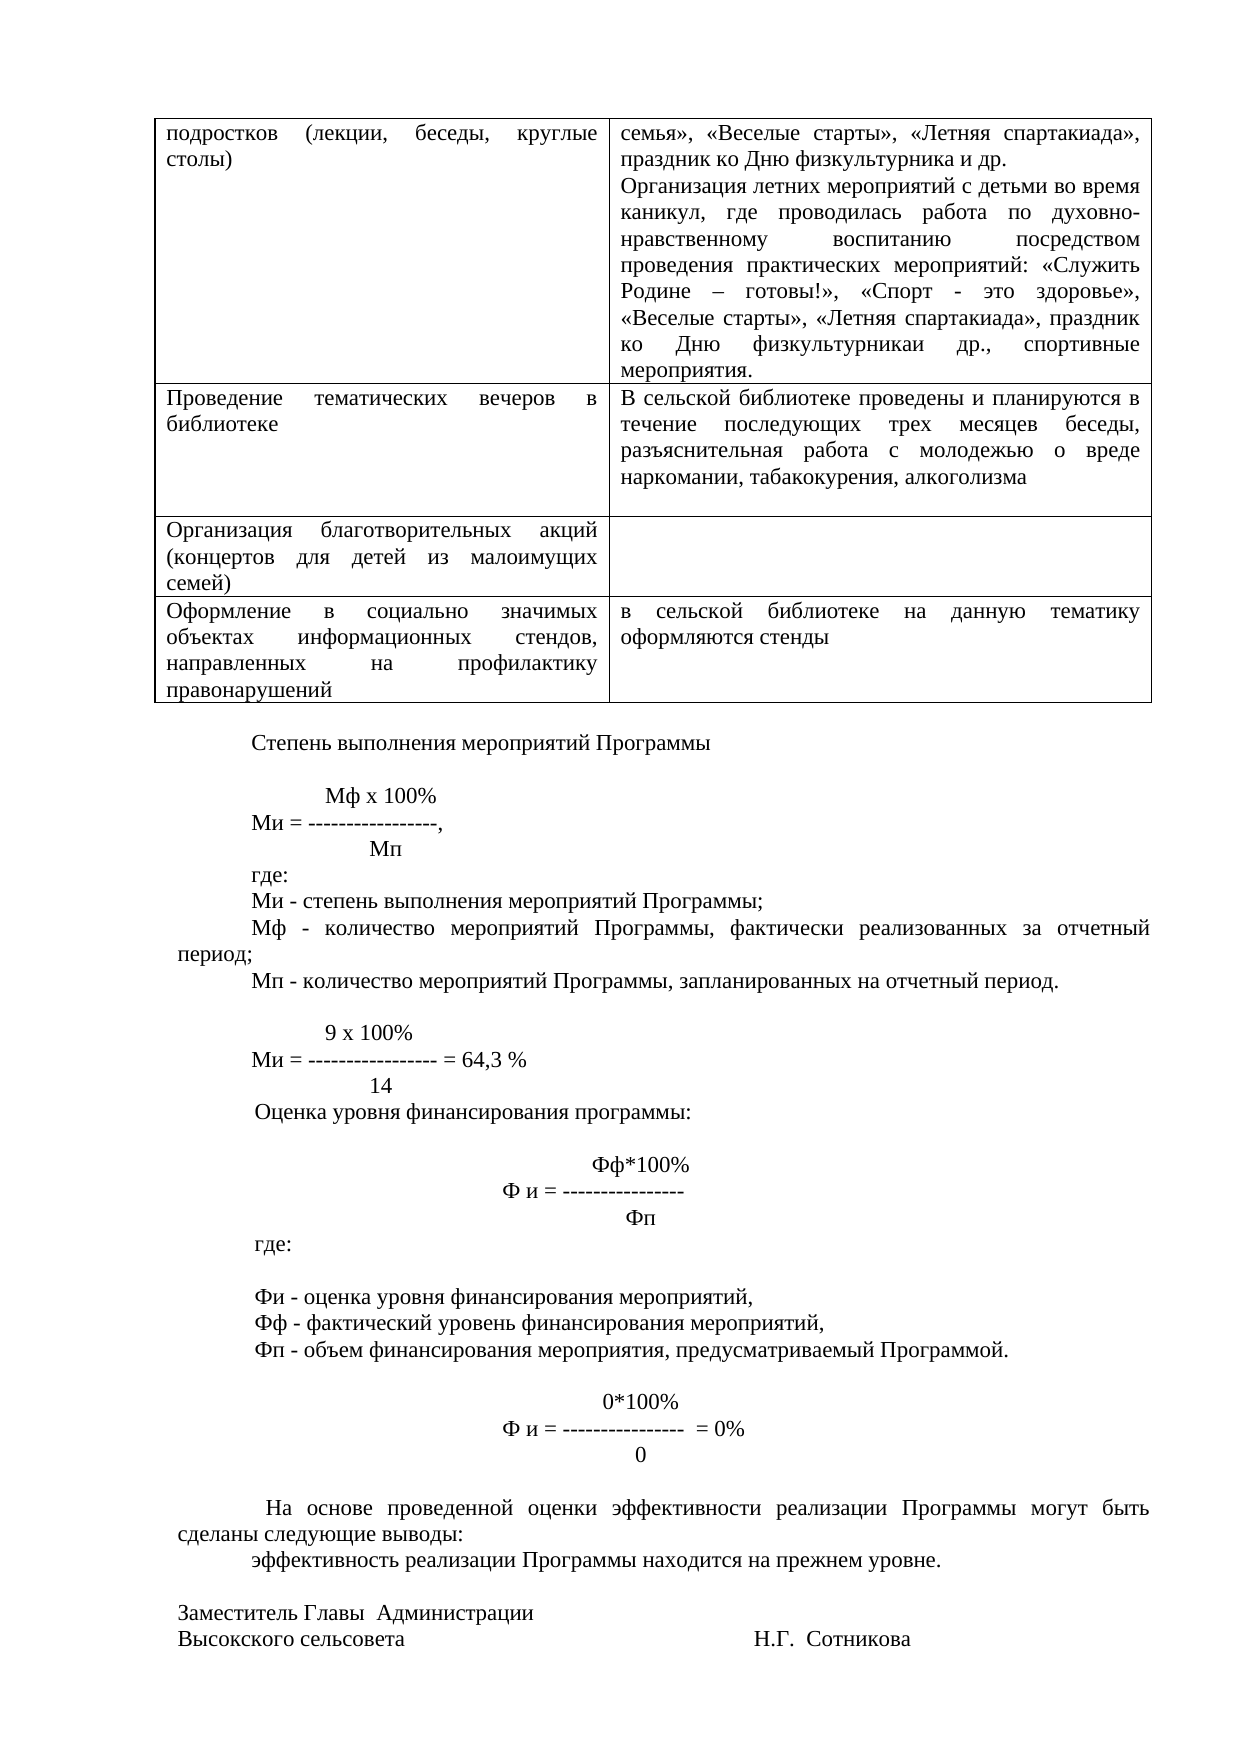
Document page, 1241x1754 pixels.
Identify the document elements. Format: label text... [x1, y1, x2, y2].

text Степень выполнения мероприятий Программы [177, 729, 1152, 756]
text На основе проведенной оценки эффективности реализации Программы могут быть сделаны следующие выводы: [177, 1494, 1152, 1546]
table_cell В сельской библиотеке проведены и планируются в течение последующих трех месяцев беседы, разъяснительная работа с молодежью о вреде наркомании, табакокурения, алкоголизма [610, 384, 1151, 516]
text где: [179, 1230, 1152, 1257]
text где: [177, 861, 1152, 888]
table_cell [610, 119, 1151, 383]
text Ми = ----------------- = 64,3 % [177, 1046, 1152, 1072]
text Фи - оценка уровня финансирования мероприятий, [179, 1283, 1152, 1309]
text Фп - объем финансирования мероприятия, предусматриваемый Программой. [179, 1336, 1152, 1362]
text 0 [177, 1441, 1104, 1467]
table_cell [610, 517, 1151, 596]
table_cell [156, 119, 609, 383]
table_cell Организация благотворительных акций (концертов для детей из малоимущих семей) [156, 517, 609, 596]
text Мф - количество мероприятий Программы, фактически реализованных за отчетный период; [177, 914, 1152, 967]
text 14 [177, 1072, 1152, 1098]
table_cell Оформление в социально значимых объектах информационных стендов, направленных на профилактику правонарушений [156, 597, 609, 702]
text Заместитель Главы Администрации [177, 1599, 1152, 1626]
text Высокского сельсовета Н.Г. Сотникова [177, 1626, 1152, 1652]
text 0*100% [177, 1388, 1104, 1415]
table_cell Проведение тематических вечеров в библиотеке [156, 384, 609, 516]
text Мп [177, 835, 1152, 861]
text Фф - фактический уровень финансирования мероприятий, [179, 1309, 1152, 1336]
text Ми - степень выполнения мероприятий Программы; [177, 888, 1152, 914]
text Фф*100% [177, 1151, 1104, 1177]
text Мф х 100% [177, 782, 1152, 808]
text 9 х 100% [177, 1019, 1152, 1046]
table_cell в сельской библиотеке на данную тематику оформляются стенды [610, 597, 1151, 702]
text Ф и = ---------------- = 0% [177, 1415, 1104, 1441]
text Ф и = ---------------- [177, 1177, 1104, 1204]
text Ми = -----------------, [177, 808, 1152, 835]
text эффективность реализации Программы находится на прежнем уровне. [177, 1546, 1152, 1573]
text Оценка уровня финансирования программы: [179, 1098, 1149, 1125]
text Фп [177, 1204, 1104, 1230]
text Мп - количество мероприятий Программы, запланированных на отчетный период. [177, 967, 1152, 993]
